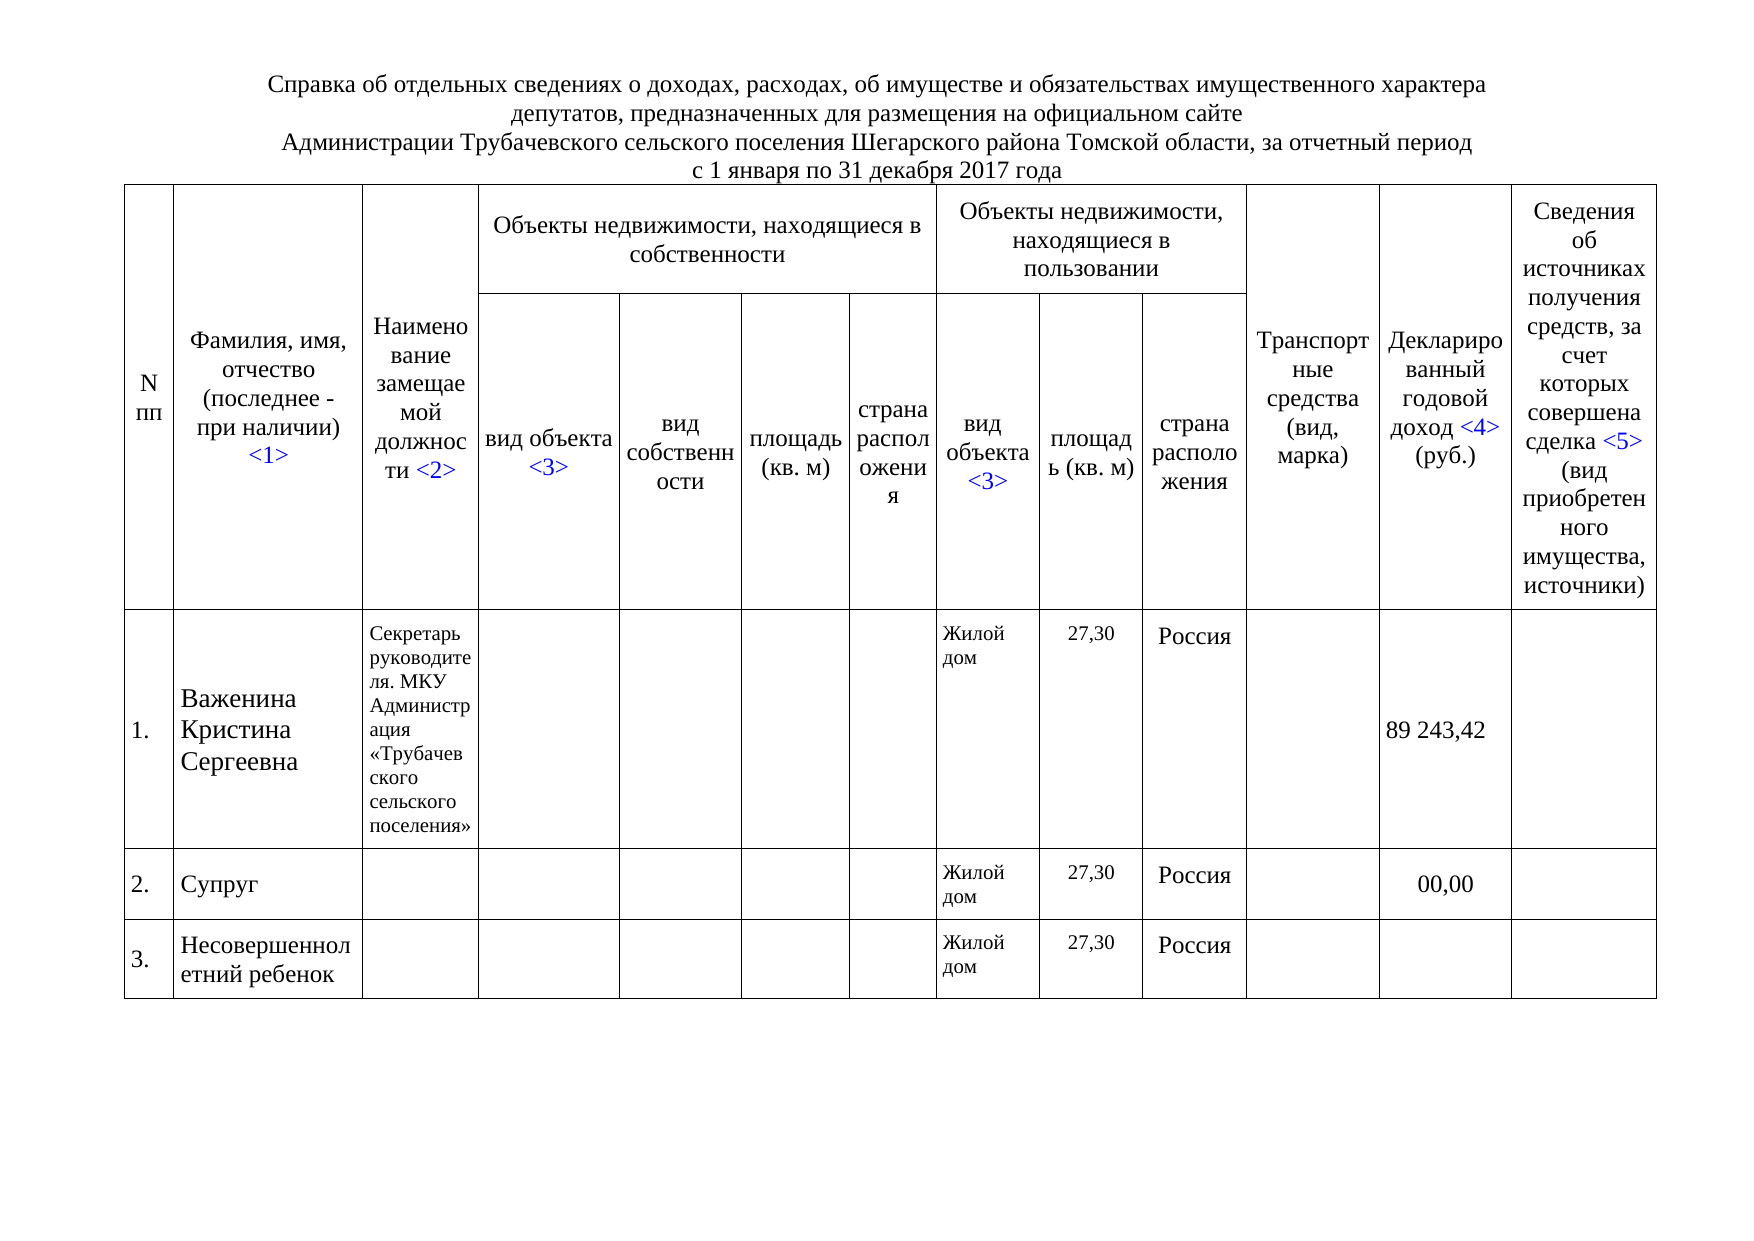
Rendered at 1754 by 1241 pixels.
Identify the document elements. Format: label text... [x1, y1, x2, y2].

table_cell [1512, 849, 1656, 918]
table_cell страна расположения [1143, 294, 1246, 609]
table_cell [620, 610, 741, 848]
table_cell [620, 849, 741, 918]
table_cell вид объекта <3> [937, 294, 1039, 609]
table_cell вид собственности [620, 294, 741, 609]
table_cell [363, 920, 478, 998]
text депутатов, предназначенных для размещения на официальном сайте [118, 98, 1636, 127]
table_cell 3. [125, 920, 173, 998]
table_cell 1. [125, 610, 173, 848]
table_cell [363, 849, 478, 918]
table_cell [479, 920, 619, 998]
table_cell Важенина Кристина Сергеевна [174, 610, 362, 848]
table_cell 00,00 [1380, 849, 1511, 918]
table_cell [742, 849, 849, 918]
table_cell [479, 610, 619, 848]
table_cell [1247, 849, 1379, 918]
text Справка об отдельных сведениях о доходах, расходах, об имуществе и обязательствах имущественного характера [118, 69, 1636, 98]
table_cell Россия [1143, 849, 1246, 918]
table_cell [850, 920, 936, 998]
table_header Объекты недвижимости, находящиеся в собственности [479, 185, 936, 293]
text Администрации Трубачевского сельского поселения Шегарского района Томской области, за отчетный период [118, 127, 1636, 156]
table_header Сведения об источниках получения средств, за счет которых совершена сделка <5> (вид приобретенного имущества, источники) [1512, 185, 1656, 609]
table_cell [479, 849, 619, 918]
table_header Транспортные средства (вид, марка) [1247, 185, 1379, 609]
table_cell Россия [1143, 610, 1246, 848]
table_cell 27,30 [1040, 610, 1142, 848]
table_cell [1512, 920, 1656, 998]
table_cell 89 243,42 [1380, 610, 1511, 848]
table_cell [1512, 610, 1656, 848]
table_header Объекты недвижимости, находящиеся в пользовании [937, 185, 1246, 293]
table_cell [1380, 920, 1511, 998]
table_cell 27,30 [1040, 920, 1142, 998]
table_header Наименование замещаемой должности <2> [363, 185, 478, 609]
table_cell площадь (кв. м) [742, 294, 849, 609]
table_cell площадь (кв. м) [1040, 294, 1142, 609]
table_cell Россия [1143, 920, 1246, 998]
table_cell Жилой дом [937, 920, 1039, 998]
table_cell 2. [125, 849, 173, 918]
text с 1 января по 31 декабря 2017 года [118, 156, 1636, 184]
table_cell Жилой дом [937, 849, 1039, 918]
table_cell [620, 920, 741, 998]
table_cell 27,30 [1040, 849, 1142, 918]
table_cell [850, 610, 936, 848]
table_header N пп [125, 185, 173, 609]
table_cell страна расположения [850, 294, 936, 609]
table_header Декларированный годовой доход <4> (руб.) [1380, 185, 1511, 609]
table_cell Несовершеннолетний ребенок [174, 920, 362, 998]
table_cell Секретарь руководителя. МКУ Администрация «Трубачевского сельского поселения» [363, 610, 478, 848]
table_cell Супруг [174, 849, 362, 918]
table_cell [1247, 610, 1379, 848]
table_cell [742, 610, 849, 848]
table_cell [742, 920, 849, 998]
table_header Фамилия, имя, отчество (последнее - при наличии) <1> [174, 185, 362, 609]
table_cell [1247, 920, 1379, 998]
table_cell [850, 849, 936, 918]
table_cell вид объекта <3> [479, 294, 619, 609]
table_cell Жилой дом [937, 610, 1039, 848]
